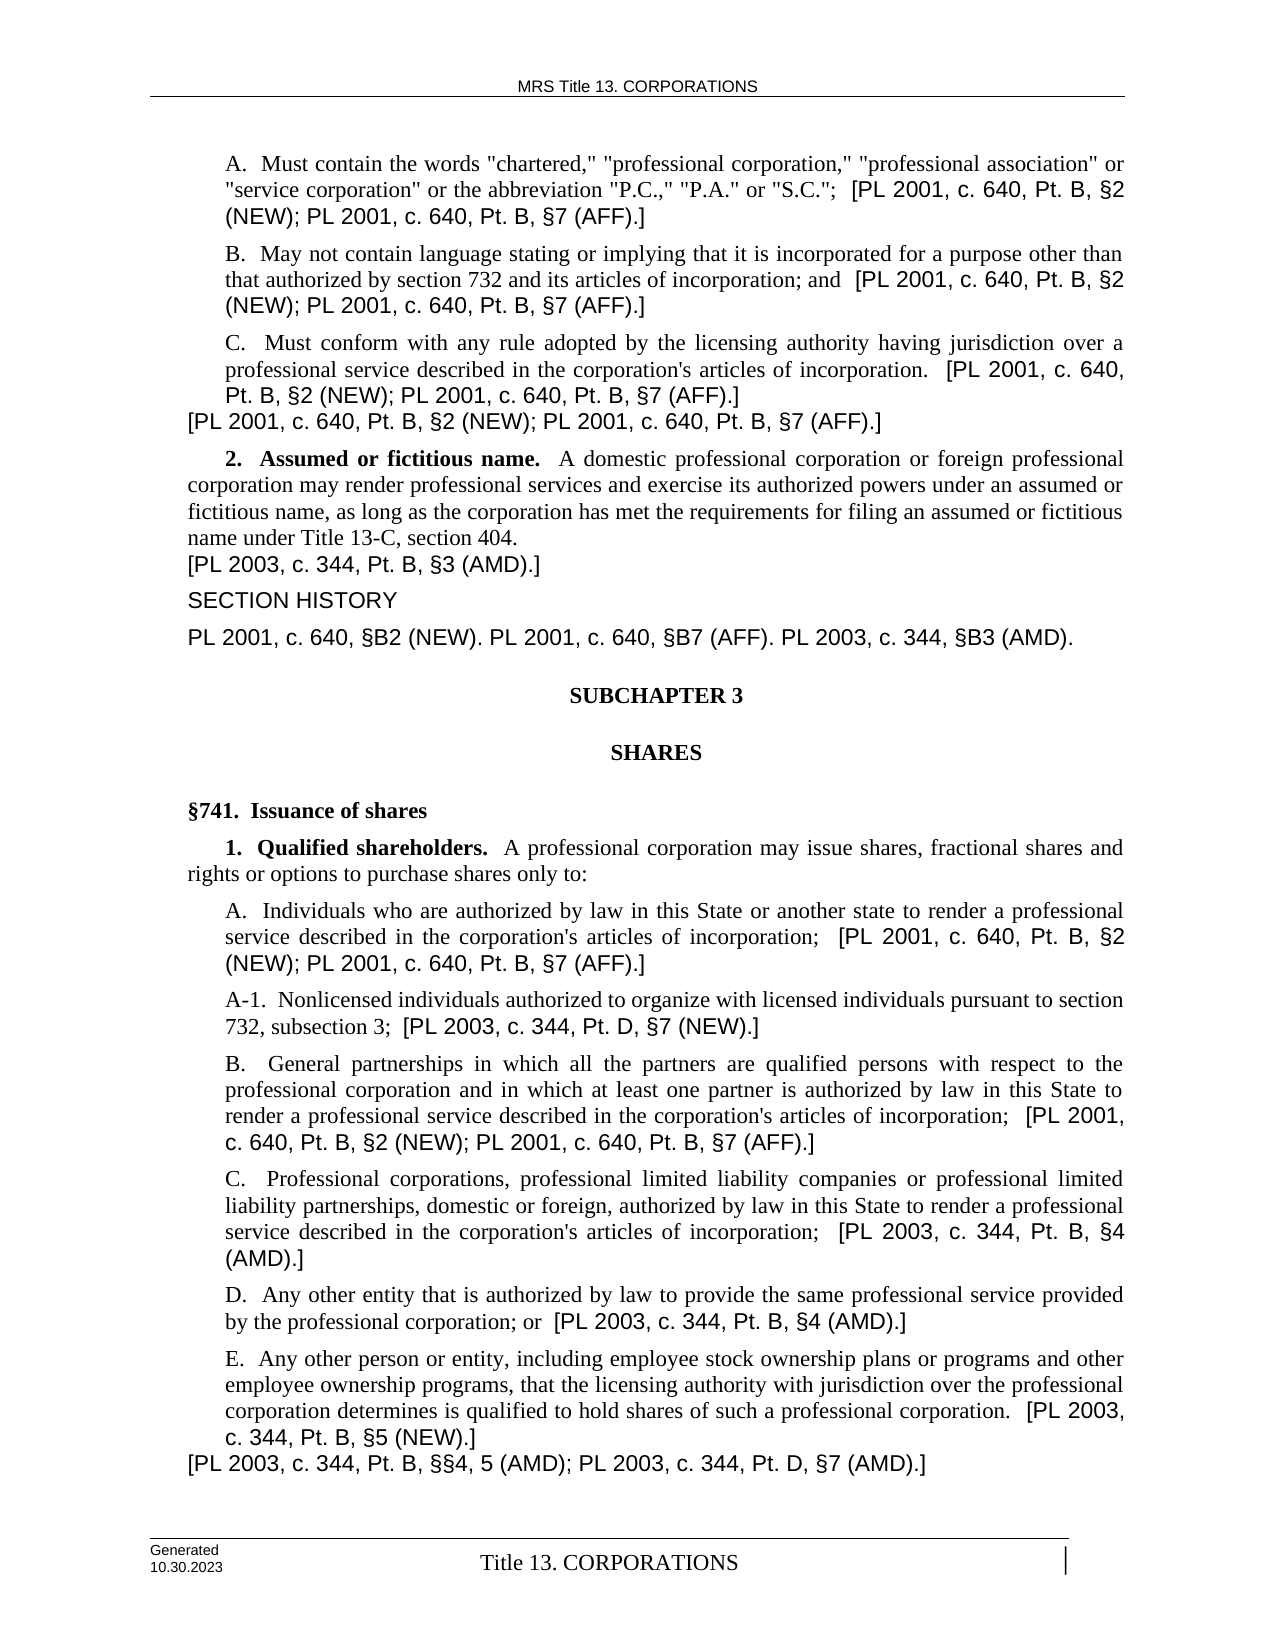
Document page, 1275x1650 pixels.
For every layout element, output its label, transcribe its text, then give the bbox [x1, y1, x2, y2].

text PL 2001, c. 640, §B2 (NEW). PL 2001, c. 640, §B7 (AFF). PL 2003, c. 344, §B3 (AMD). [187, 624, 1125, 650]
text 1. Qualified shareholders. A professional corporation may issue shares, fractional shares and rights or options to purchase shares only to: [187, 834, 1125, 886]
text 2. Assumed or fictitious name. A domestic professional corporation or foreign professional corporation may render professional services and exercise its authorized powers under an assumed or fictitious name, as long as the corporation has met the requirements for filing an assumed or fictitious name under Title 13‑C, section 404. [187, 445, 1125, 551]
text D. Any other entity that is authorized by law to provide the same professional service provided by the professional corporation; or [PL 2003, c. 344, Pt. B, §4 (AMD).] [225, 1281, 1125, 1334]
text [PL 2001, c. 640, Pt. B, §2 (NEW); PL 2001, c. 640, Pt. B, §7 (AFF).] [187, 408, 1125, 435]
text A. Must contain the words "chartered," "professional corporation," "professional association" or "service corporation" or the abbreviation "P.C.," "P.A." or "S.C."; [PL 2001, c. 640, Pt. B, §2 (NEW); PL 2001, c. 640, Pt. B, §7 (AFF).] [225, 150, 1125, 229]
text §741. Issuance of shares [187, 797, 1125, 823]
text [PL 2003, c. 344, Pt. B, §3 (AMD).] [187, 551, 1125, 577]
text A-1. Nonlicensed individuals authorized to organize with licensed individuals pursuant to section 732, subsection 3; [PL 2003, c. 344, Pt. D, §7 (NEW).] [225, 986, 1125, 1039]
text SECTION HISTORY [187, 587, 1125, 614]
text SUBCHAPTER 3 [187, 682, 1125, 708]
text E. Any other person or entity, including employee stock ownership plans or programs and other employee ownership programs, that the licensing authority with jurisdiction over the professional corporation determines is qualified to hold shares of such a professional corporation. [PL 2003, c. 344, Pt. B, §5 (NEW).] [225, 1345, 1125, 1450]
text SHARES [187, 739, 1125, 766]
text C. Must conform with any rule adopted by the licensing authority having jurisdiction over a professional service described in the corporation's articles of incorporation. [PL 2001, c. 640, Pt. B, §2 (NEW); PL 2001, c. 640, Pt. B, §7 (AFF).] [225, 329, 1125, 408]
text A. Individuals who are authorized by law in this State or another state to render a professional service described in the corporation's articles of incorporation; [PL 2001, c. 640, Pt. B, §2 (NEW); PL 2001, c. 640, Pt. B, §7 (AFF).] [225, 897, 1125, 976]
text B. May not contain language stating or implying that it is incorporated for a purpose other than that authorized by section 732 and its articles of incorporation; and [PL 2001, c. 640, Pt. B, §2 (NEW); PL 2001, c. 640, Pt. B, §7 (AFF).] [225, 239, 1125, 319]
text B. General partnerships in which all the partners are qualified persons with respect to the professional corporation and in which at least one partner is authorized by law in this State to render a professional service described in the corporation's articles of incorporation; [PL 2001, c. 640, Pt. B, §2 (NEW); PL 2001, c. 640, Pt. B, §7 (AFF).] [225, 1049, 1125, 1155]
text [PL 2003, c. 344, Pt. B, §§4, 5 (AMD); PL 2003, c. 344, Pt. D, §7 (AMD).] [187, 1450, 1125, 1477]
text C. Professional corporations, professional limited liability companies or professional limited liability partnerships, domestic or foreign, authorized by law in this State to render a professional service described in the corporation's articles of incorporation; [PL 2003, c. 344, Pt. B, §4 (AMD).] [225, 1166, 1125, 1271]
